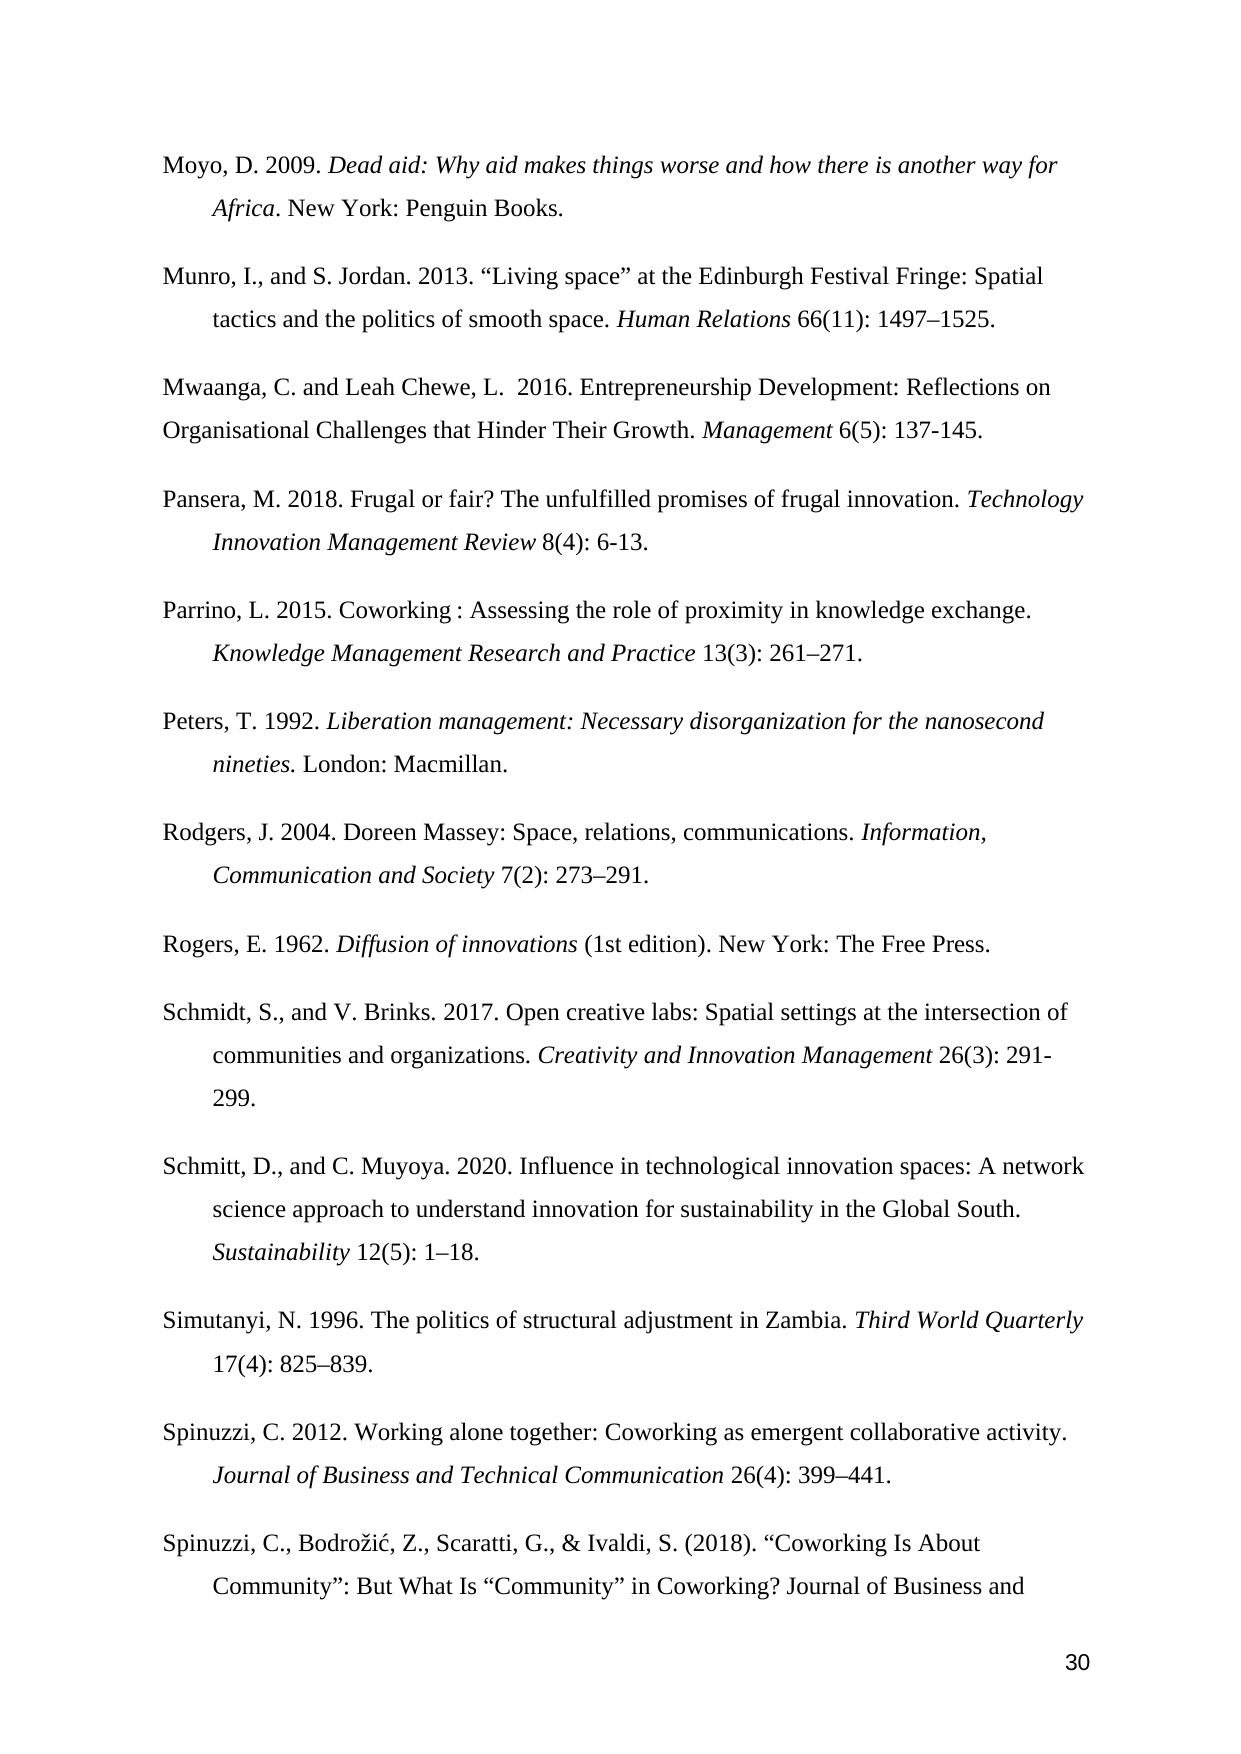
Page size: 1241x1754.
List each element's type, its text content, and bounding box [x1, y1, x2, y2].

text Schmitt, D., and C. Muyoya. 2020. Influence in technological innovation spaces: A network science approach to understand innovation for sustainability in the Global South. Sustainability 12(5): 1–18. [162, 1151, 1090, 1266]
text Schmidt, S., and V. Brinks. 2017. Open creative labs: Spatial settings at the intersection of communities and organizations. Creativity and Innovation Management 26(3): 291-299. [162, 997, 1090, 1112]
text Moyo, D. 2009. Dead aid: Why aid makes things worse and how there is another way for Africa. New York: Penguin Books. [162, 150, 1090, 222]
text Spinuzzi, C. 2012. Working alone together: Coworking as emergent collaborative activity. Journal of Business and Technical Communication 26(4): 399–441. [162, 1417, 1090, 1489]
text Peters, T. 1992. Liberation management: Necessary disorganization for the nanosecond nineties. London: Macmillan. [162, 706, 1090, 778]
text Munro, I., and S. Jordan. 2013. “Living space” at the Edinburgh Festival Fringe: Spatial tactics and the politics of smooth space. Human Relations 66(11): 1497–1525. [162, 261, 1090, 333]
text Simutanyi, N. 1996. The politics of structural adjustment in Zambia. Third World Quarterly 17(4): 825–839. [162, 1306, 1090, 1377]
text Rodgers, J. 2004. Doreen Massey: Space, relations, communications. Information, Communication and Society 7(2): 273–291. [162, 817, 1090, 889]
text Pansera, M. 2018. Frugal or fair? The unfulfilled promises of frugal innovation. Technology Innovation Management Review 8(4): 6-13. [162, 484, 1090, 556]
text Parrino, L. 2015. Coworking : Assessing the role of proximity in knowledge exchange. Knowledge Management Research and Practice 13(3): 261–271. [162, 595, 1090, 667]
text Rogers, E. 1962. Diffusion of innovations (1st edition). New York: The Free Press. [162, 929, 1090, 957]
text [162, 1528, 1090, 1600]
subtitle Mwaanga, C. and Leah Chewe, L. 2016. Entrepreneurship Development: Reflections on Organisational Challenges that Hinder Their Growth. Management 6(5): 137-145. [162, 372, 1090, 444]
